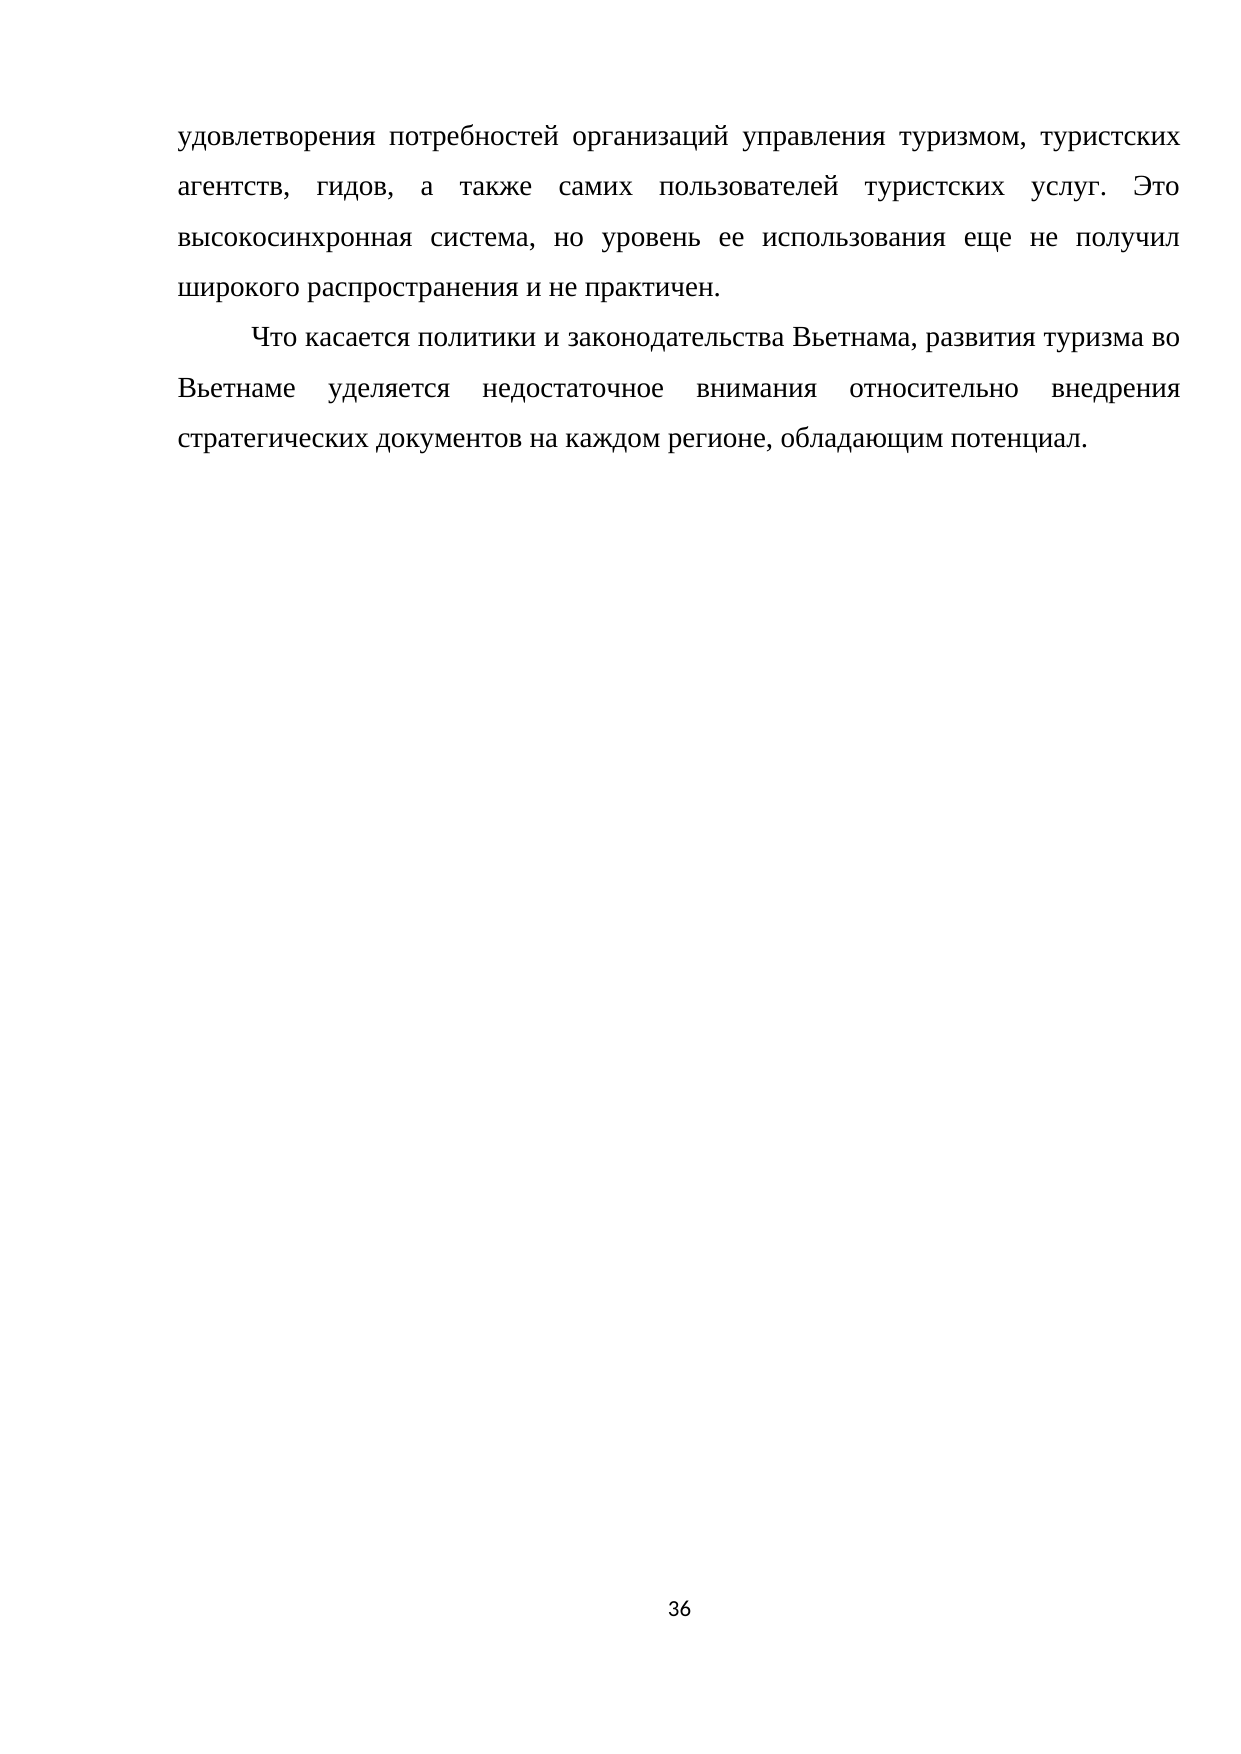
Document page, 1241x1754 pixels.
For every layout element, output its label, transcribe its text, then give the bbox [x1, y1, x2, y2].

text Что касается политики и законодательства Вьетнама, развития туризма во Вьетнаме уделяется недостаточное внимания относительно внедрения стратегических документов на каждом регионе, обладающим потенциал. [177, 319, 1181, 453]
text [177, 118, 1181, 303]
